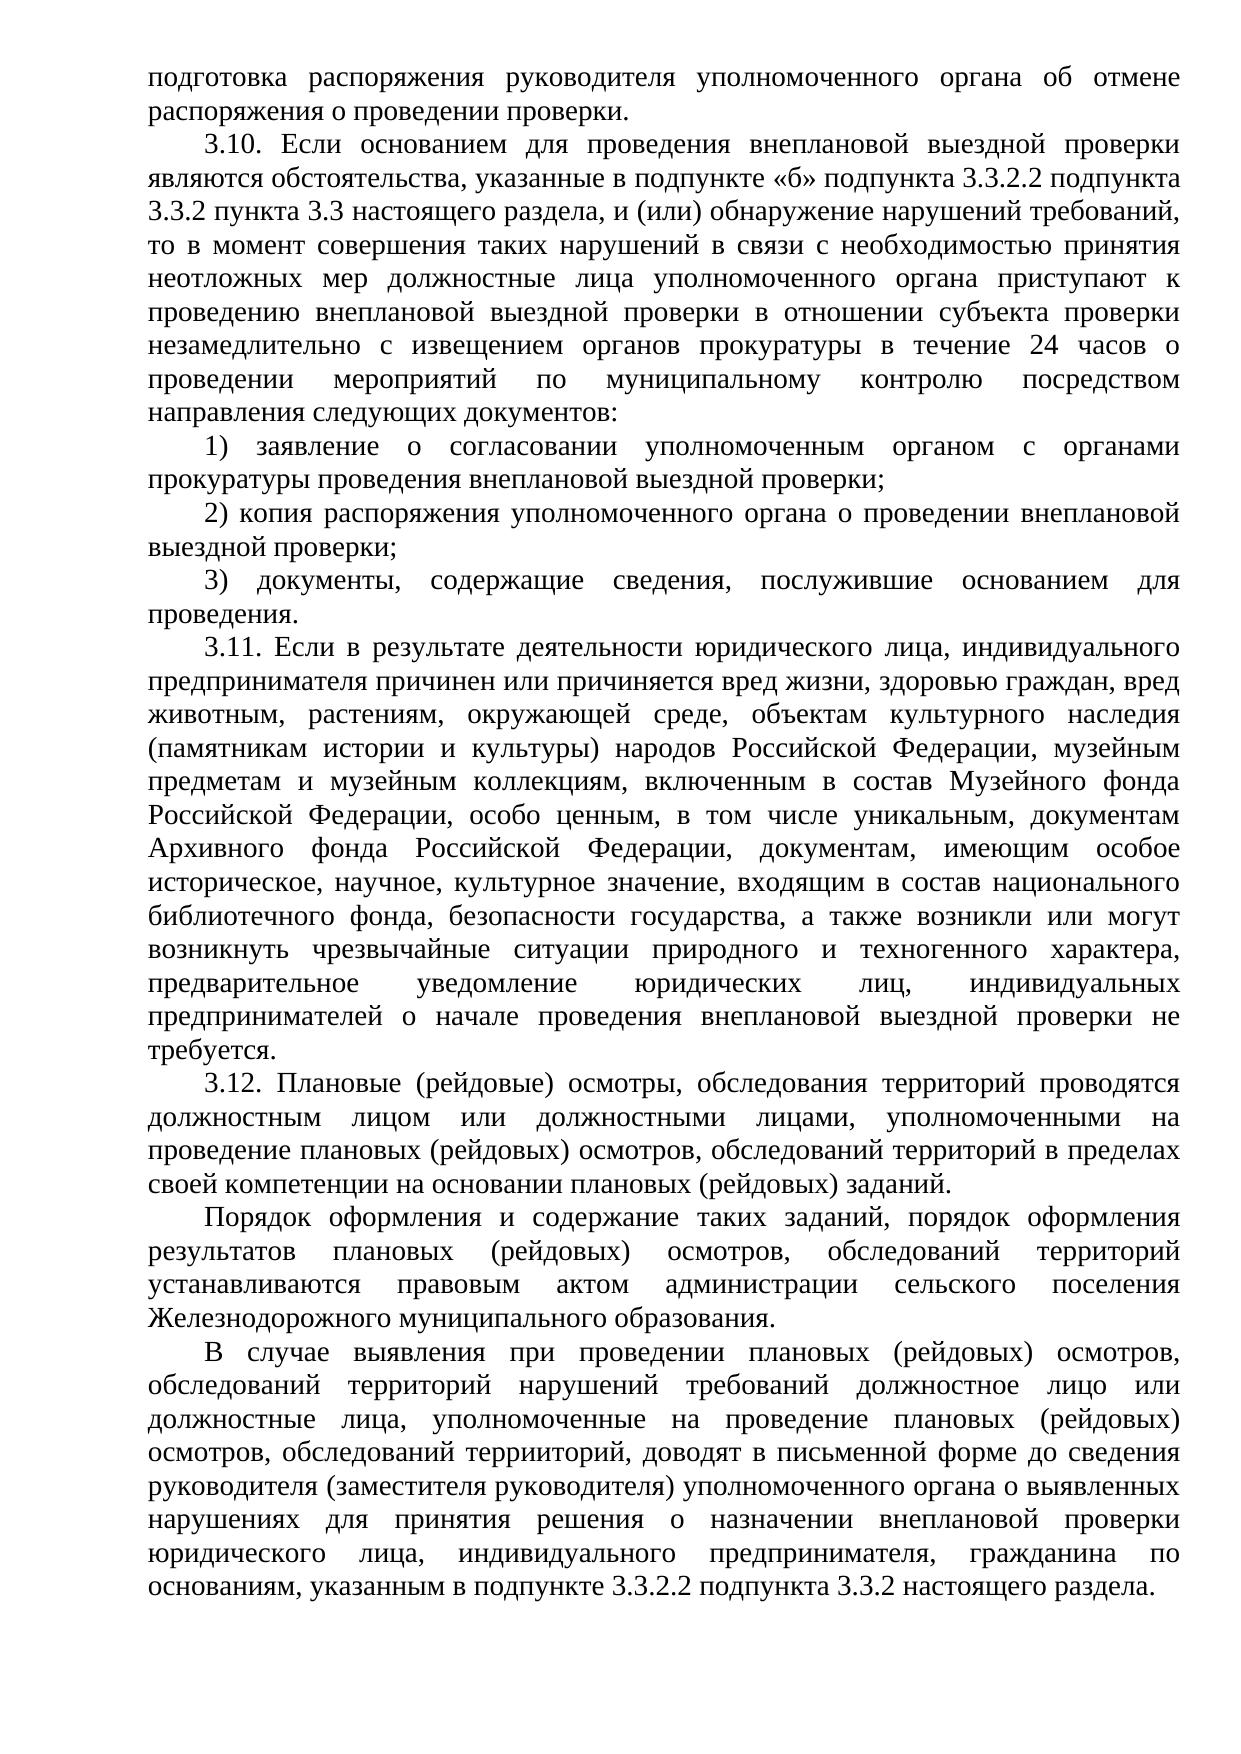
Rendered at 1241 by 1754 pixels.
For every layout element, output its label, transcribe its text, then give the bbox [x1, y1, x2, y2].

text 1) заявление о согласовании уполномоченным органом с органами прокуратуры проведения внеплановой выездной проверки; [148, 428, 1181, 495]
text 2) копия распоряжения уполномоченного органа о проведении внеплановой выездной проверки; [148, 495, 1181, 562]
text В случае выявления при проведении плановых (рейдовых) осмотров, обследований территорий нарушений требований должностное лицо или должностные лица, уполномоченные на проведение плановых (рейдовых) осмотров, обследований террииторий, доводят в письменной форме до сведения руководителя (заместителя руководителя) уполномоченного органа о выявленных нарушениях для принятия решения о назначении внеплановой проверки юридического лица, индивидуального предпринимателя, гражданина по основаниям, указанным в подпункте 3.3.2.2 подпункта 3.3.2 настоящего раздела. [148, 1334, 1181, 1602]
text Порядок оформления и содержание таких заданий, порядок оформления результатов плановых (рейдовых) осмотров, обследований территорий устанавливаются правовым актом администрации сельского поселения Железнодорожного муниципального образования. [148, 1199, 1181, 1334]
text 3.10. Если основанием для проведения внеплановой выездной проверки являются обстоятельства, указанные в подпункте «б» подпункта 3.3.2.2 подпункта 3.3.2 пункта 3.3 настоящего раздела, и (или) обнаружение нарушений требований, то в момент совершения таких нарушений в связи с необходимостью принятия неотложных мер должностные лица уполномоченного органа приступают к проведению внеплановой выездной проверки в отношении субъекта проверки незамедлительно с извещением органов прокуратуры в течение 24 часов о проведении мероприятий по муниципальному контролю посредством направления следующих документов: [148, 126, 1181, 428]
text 3.12. Плановые (рейдовые) осмотры, обследования территорий проводятся должностным лицом или должностными лицами, уполномоченными на проведение плановых (рейдовых) осмотров, обследований территорий в пределах своей компетенции на основании плановых (рейдовых) заданий. [148, 1065, 1181, 1199]
text 3.11. Если в результате деятельности юридического лица, индивидуального предпринимателя причинен или причиняется вред жизни, здоровью граждан, вред животным, растениям, окружающей среде, объектам культурного наследия (памятникам истории и культуры) народов Российской Федерации, музейным предметам и музейным коллекциям, включенным в состав Музейного фонда Российской Федерации, особо ценным, в том числе уникальным, документам Архивного фонда Российской Федерации, документам, имеющим особое историческое, научное, культурное значение, входящим в состав национального библиотечного фонда, безопасности государства, а также возникли или могут возникнуть чрезвычайные ситуации природного и техногенного характера, предварительное уведомление юридических лиц, индивидуальных предпринимателей о начале проведения внеплановой выездной проверки не требуется. [148, 629, 1181, 1065]
text 3) документы, содержащие сведения, послужившие основанием для проведения. [148, 562, 1181, 629]
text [148, 59, 1181, 126]
